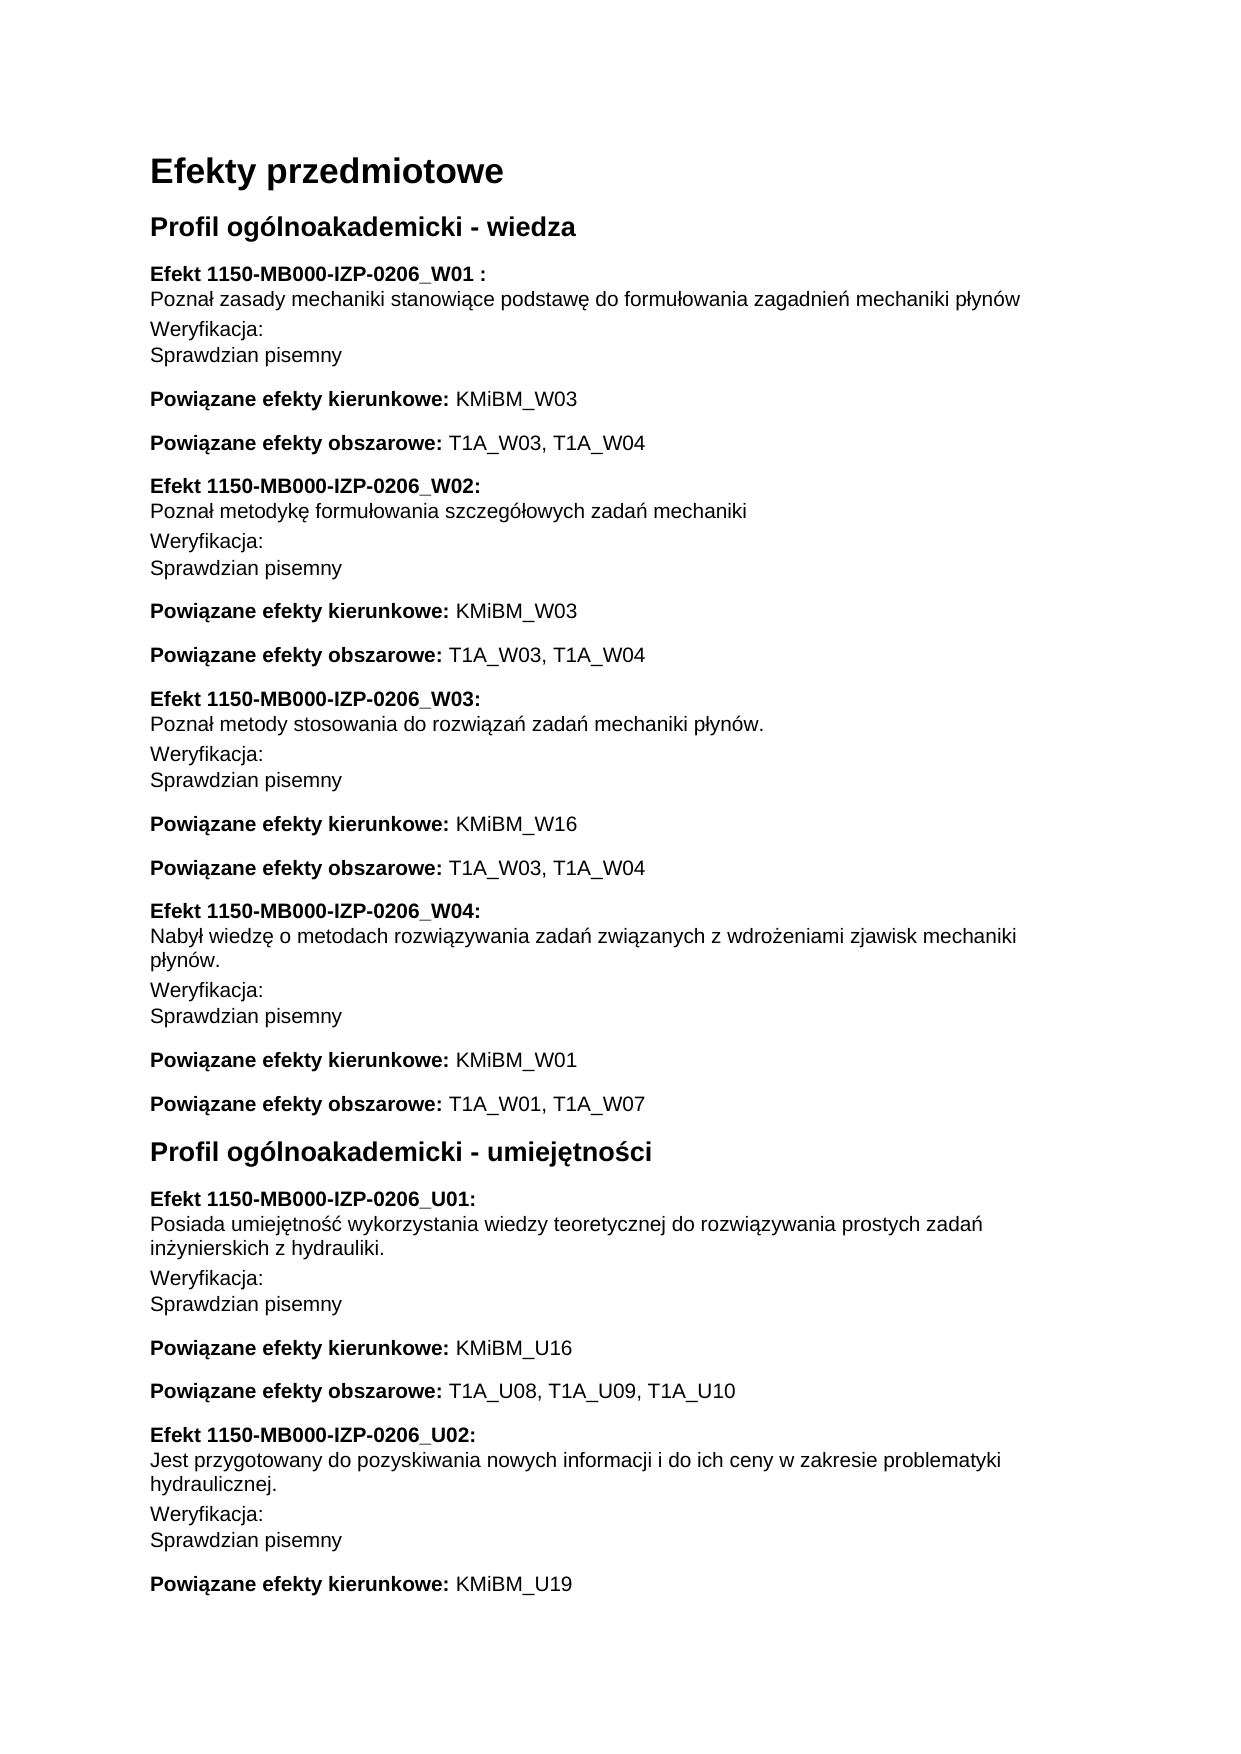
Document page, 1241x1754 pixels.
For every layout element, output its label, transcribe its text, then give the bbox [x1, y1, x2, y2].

text Weryfikacja: [150, 1502, 1090, 1526]
subtitle Profil ogólnoakademicki - umiejętności [150, 1136, 1090, 1167]
text Powiązane efekty obszarowe: T1A_W03, T1A_W04 [150, 855, 1090, 879]
text Sprawdzian pisemny [150, 343, 1090, 367]
text Poznał zasady mechaniki stanowiące podstawę do formułowania zagadnień mechaniki płynów [150, 287, 1090, 311]
text Weryfikacja: [150, 529, 1090, 553]
text Jest przygotowany do pozyskiwania nowych informacji i do ich ceny w zakresie problematyki hydraulicznej. [150, 1448, 1090, 1496]
text Powiązane efekty obszarowe: T1A_W03, T1A_W04 [150, 643, 1090, 667]
text Weryfikacja: [150, 742, 1090, 766]
text Powiązane efekty kierunkowe: KMiBM_U16 [150, 1336, 1090, 1359]
text Efekt 1150-MB000-IZP-0206_U01: [150, 1187, 1090, 1211]
text Weryfikacja: [150, 1266, 1090, 1290]
text Sprawdzian pisemny [150, 1528, 1090, 1552]
text Powiązane efekty kierunkowe: KMiBM_W03 [150, 387, 1090, 411]
text Poznał metody stosowania do rozwiązań zadań mechaniki płynów. [150, 712, 1090, 736]
text Powiązane efekty obszarowe: T1A_W03, T1A_W04 [150, 430, 1090, 454]
text Posiada umiejętność wykorzystania wiedzy teoretycznej do rozwiązywania prostych zadań inżynierskich z hydrauliki. [150, 1212, 1090, 1259]
text Powiązane efekty obszarowe: T1A_W01, T1A_W07 [150, 1092, 1090, 1116]
text Weryfikacja: [150, 317, 1090, 341]
text Poznał metodykę formułowania szczegółowych zadań mechaniki [150, 499, 1090, 523]
text Efekt 1150-MB000-IZP-0206_U02: [150, 1423, 1090, 1447]
subtitle Efekty przedmiotowe [150, 150, 1090, 191]
text Powiązane efekty kierunkowe: KMiBM_W01 [150, 1048, 1090, 1072]
text Nabył wiedzę o metodach rozwiązywania zadań związanych z wdrożeniami zjawisk mechaniki płynów. [150, 924, 1090, 972]
text Efekt 1150-MB000-IZP-0206_W01 : [150, 262, 1090, 286]
text Sprawdzian pisemny [150, 1004, 1090, 1028]
text Sprawdzian pisemny [150, 555, 1090, 579]
text Powiązane efekty kierunkowe: KMiBM_W03 [150, 599, 1090, 623]
text Sprawdzian pisemny [150, 768, 1090, 792]
text Powiązane efekty obszarowe: T1A_U08, T1A_U09, T1A_U10 [150, 1379, 1090, 1403]
text Efekt 1150-MB000-IZP-0206_W02: [150, 474, 1090, 498]
text Weryfikacja: [150, 978, 1090, 1002]
text Efekt 1150-MB000-IZP-0206_W04: [150, 899, 1090, 923]
text Powiązane efekty kierunkowe: KMiBM_U19 [150, 1572, 1090, 1596]
text Sprawdzian pisemny [150, 1292, 1090, 1316]
subtitle Profil ogólnoakademicki - wiedza [150, 211, 1090, 242]
text Efekt 1150-MB000-IZP-0206_W03: [150, 687, 1090, 711]
text Powiązane efekty kierunkowe: KMiBM_W16 [150, 812, 1090, 836]
